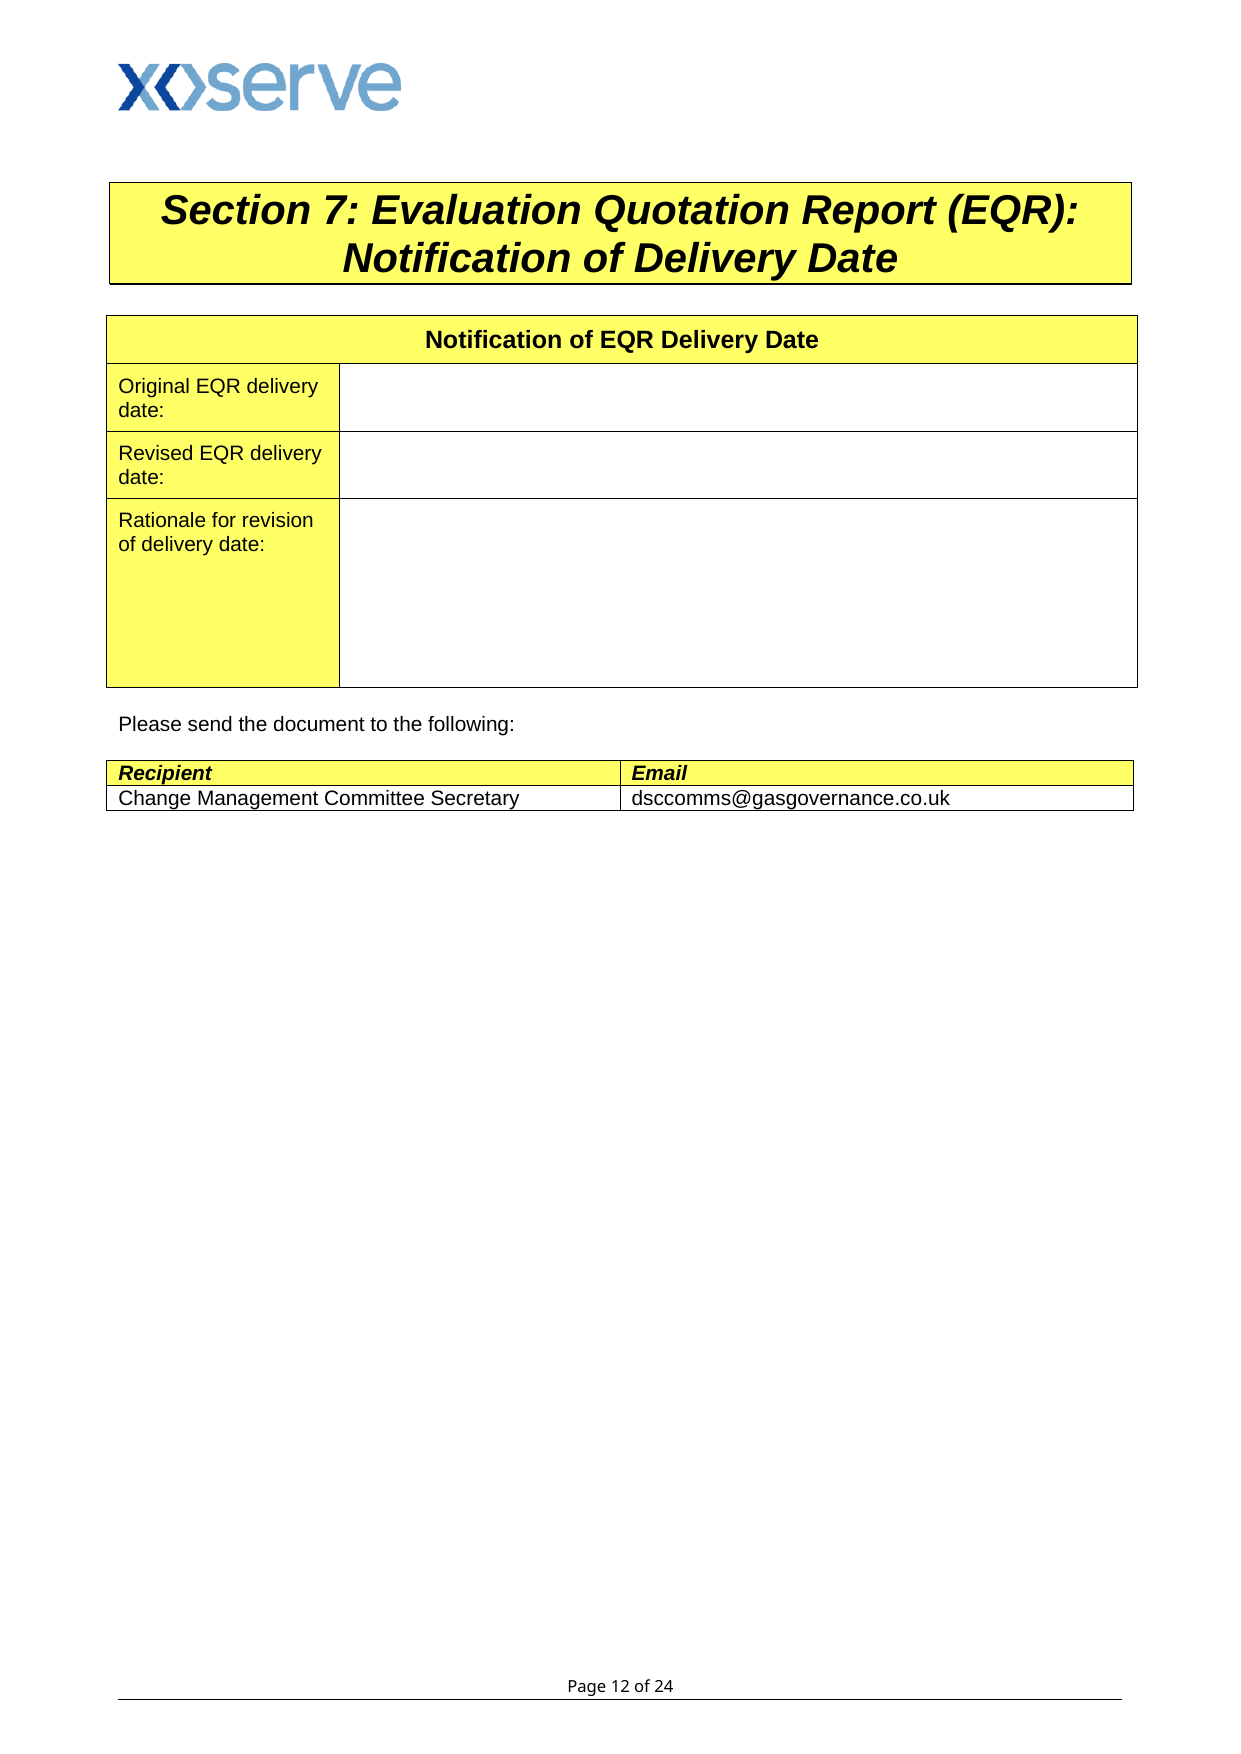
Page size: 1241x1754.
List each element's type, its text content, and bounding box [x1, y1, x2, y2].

table_cell [340, 364, 1137, 431]
table_cell dsccomms@gasgovernance.co.uk [621, 786, 1133, 810]
subtitle Section 7: Evaluation Quotation Report (EQR): Notification of Delivery Date [110, 183, 1131, 283]
table_cell [340, 432, 1137, 498]
text Please send the document to the following: [118, 712, 1122, 736]
table_cell Rationale for revision of delivery date: [107, 499, 339, 687]
table_header Recipient [107, 761, 620, 785]
table_cell [340, 499, 1137, 687]
table_cell Original EQR delivery date: [107, 364, 339, 431]
table_cell Change Management Committee Secretary [107, 786, 620, 810]
table_header Email [621, 761, 1133, 785]
table_cell Revised EQR delivery date: [107, 432, 339, 498]
picture [118, 63, 401, 111]
